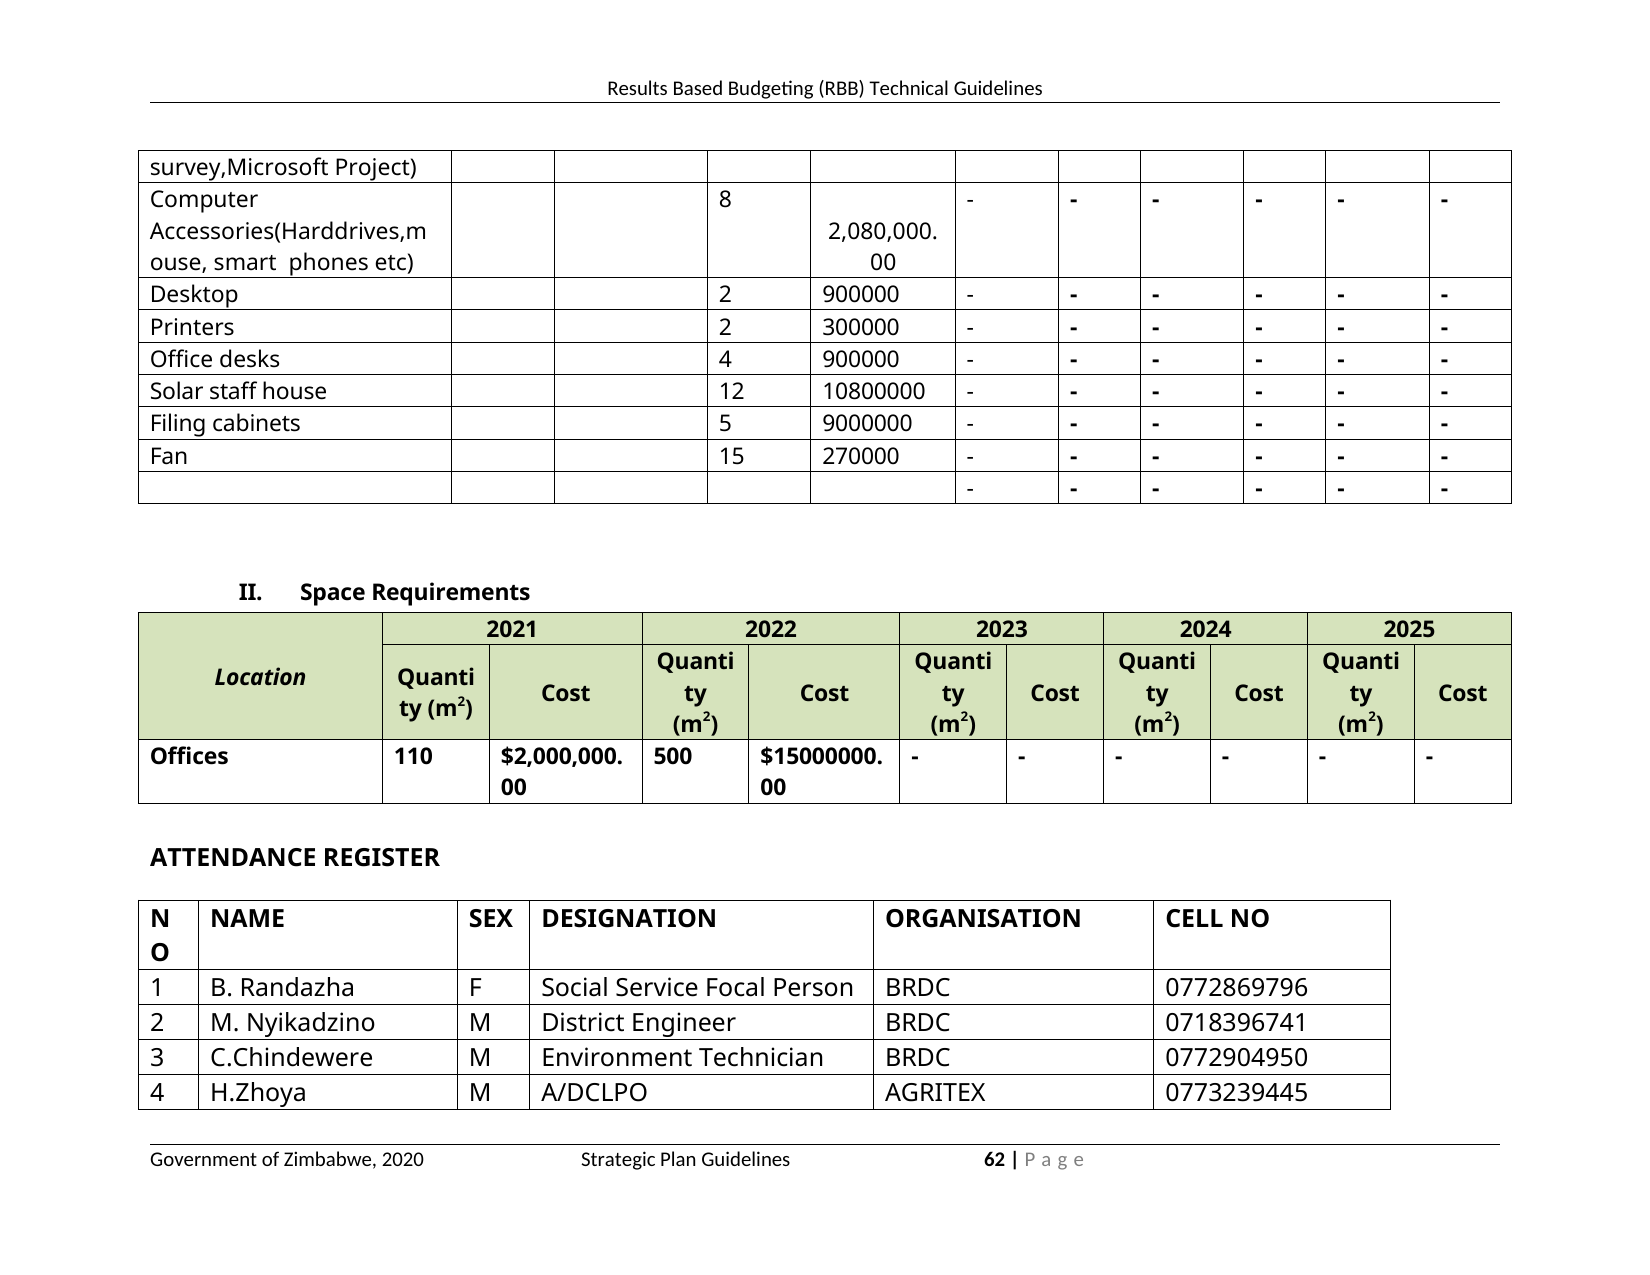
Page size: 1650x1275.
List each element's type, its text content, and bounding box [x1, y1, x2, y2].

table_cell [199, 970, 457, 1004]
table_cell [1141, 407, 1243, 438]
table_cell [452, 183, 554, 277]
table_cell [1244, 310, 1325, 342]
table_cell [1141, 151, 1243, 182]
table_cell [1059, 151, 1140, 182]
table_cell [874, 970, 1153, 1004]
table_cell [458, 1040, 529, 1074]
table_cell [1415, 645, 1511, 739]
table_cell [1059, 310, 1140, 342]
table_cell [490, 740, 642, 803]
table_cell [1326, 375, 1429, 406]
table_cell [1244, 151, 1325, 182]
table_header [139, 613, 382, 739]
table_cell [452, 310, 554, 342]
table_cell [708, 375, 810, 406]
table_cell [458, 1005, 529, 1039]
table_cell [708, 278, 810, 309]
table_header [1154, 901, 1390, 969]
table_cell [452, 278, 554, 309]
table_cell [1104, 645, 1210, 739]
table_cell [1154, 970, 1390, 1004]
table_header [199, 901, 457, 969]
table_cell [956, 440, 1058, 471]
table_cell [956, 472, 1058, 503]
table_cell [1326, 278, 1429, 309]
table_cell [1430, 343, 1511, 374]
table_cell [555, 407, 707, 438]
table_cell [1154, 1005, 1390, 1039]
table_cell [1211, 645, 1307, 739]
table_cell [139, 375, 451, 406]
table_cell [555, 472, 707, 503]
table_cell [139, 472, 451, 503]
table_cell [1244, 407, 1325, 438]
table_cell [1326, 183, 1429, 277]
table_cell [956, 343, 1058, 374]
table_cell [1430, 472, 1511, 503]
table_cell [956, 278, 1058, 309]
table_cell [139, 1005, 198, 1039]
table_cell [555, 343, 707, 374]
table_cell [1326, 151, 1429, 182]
text ATTENDANCE REGISTER [150, 839, 1500, 874]
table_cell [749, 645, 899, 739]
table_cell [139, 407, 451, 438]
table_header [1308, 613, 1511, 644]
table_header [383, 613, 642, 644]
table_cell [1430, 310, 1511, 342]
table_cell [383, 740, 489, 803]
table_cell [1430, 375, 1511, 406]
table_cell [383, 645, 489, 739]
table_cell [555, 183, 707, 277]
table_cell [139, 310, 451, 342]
list Space Requirements [262, 576, 1500, 607]
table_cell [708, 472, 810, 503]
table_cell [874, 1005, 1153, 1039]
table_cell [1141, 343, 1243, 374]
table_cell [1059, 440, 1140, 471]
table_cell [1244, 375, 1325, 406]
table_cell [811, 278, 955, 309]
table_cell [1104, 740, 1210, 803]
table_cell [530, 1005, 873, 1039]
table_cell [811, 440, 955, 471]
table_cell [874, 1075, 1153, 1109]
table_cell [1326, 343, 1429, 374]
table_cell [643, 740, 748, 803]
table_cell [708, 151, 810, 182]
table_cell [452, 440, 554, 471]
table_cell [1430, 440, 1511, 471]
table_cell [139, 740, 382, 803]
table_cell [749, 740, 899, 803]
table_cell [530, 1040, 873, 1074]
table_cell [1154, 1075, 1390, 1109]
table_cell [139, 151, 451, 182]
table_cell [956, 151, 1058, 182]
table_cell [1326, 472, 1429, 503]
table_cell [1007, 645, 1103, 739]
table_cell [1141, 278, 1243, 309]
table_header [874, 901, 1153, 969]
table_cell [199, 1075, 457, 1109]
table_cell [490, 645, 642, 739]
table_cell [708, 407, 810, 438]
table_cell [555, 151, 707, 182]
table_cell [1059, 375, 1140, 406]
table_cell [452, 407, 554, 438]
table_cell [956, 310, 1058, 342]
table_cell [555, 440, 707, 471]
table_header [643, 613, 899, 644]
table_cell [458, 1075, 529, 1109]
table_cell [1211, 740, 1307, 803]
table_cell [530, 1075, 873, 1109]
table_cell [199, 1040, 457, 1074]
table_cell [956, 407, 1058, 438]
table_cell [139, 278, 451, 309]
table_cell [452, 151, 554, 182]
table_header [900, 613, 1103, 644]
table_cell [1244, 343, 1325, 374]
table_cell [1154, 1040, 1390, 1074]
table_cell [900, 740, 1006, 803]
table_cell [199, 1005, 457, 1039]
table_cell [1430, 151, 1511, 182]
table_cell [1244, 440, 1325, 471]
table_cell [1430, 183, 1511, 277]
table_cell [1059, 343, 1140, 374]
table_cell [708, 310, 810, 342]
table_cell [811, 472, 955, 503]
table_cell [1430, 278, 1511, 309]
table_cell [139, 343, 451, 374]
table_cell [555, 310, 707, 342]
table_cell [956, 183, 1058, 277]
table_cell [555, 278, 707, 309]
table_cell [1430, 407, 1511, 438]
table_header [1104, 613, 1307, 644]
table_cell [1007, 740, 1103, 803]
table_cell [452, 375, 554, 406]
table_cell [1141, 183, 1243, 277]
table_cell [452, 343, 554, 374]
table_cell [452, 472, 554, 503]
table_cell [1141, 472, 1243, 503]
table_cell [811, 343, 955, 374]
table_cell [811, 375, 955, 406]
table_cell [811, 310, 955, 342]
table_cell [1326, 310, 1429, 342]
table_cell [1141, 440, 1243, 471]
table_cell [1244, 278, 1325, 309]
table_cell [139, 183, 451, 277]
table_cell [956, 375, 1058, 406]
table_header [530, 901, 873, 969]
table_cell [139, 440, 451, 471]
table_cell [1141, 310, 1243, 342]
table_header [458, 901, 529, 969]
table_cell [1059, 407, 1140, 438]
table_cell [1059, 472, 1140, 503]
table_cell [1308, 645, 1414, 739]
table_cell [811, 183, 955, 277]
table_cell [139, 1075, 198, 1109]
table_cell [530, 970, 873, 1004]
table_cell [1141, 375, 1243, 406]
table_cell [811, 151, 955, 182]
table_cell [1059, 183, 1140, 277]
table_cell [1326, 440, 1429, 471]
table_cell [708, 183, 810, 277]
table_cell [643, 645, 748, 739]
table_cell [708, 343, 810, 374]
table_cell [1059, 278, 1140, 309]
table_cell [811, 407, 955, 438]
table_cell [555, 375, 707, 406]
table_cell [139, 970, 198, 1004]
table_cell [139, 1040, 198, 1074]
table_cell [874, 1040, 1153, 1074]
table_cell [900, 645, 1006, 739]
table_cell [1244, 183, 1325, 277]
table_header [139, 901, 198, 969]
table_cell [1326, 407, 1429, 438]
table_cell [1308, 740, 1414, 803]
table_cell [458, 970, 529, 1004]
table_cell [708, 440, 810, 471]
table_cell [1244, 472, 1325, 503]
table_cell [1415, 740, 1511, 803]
